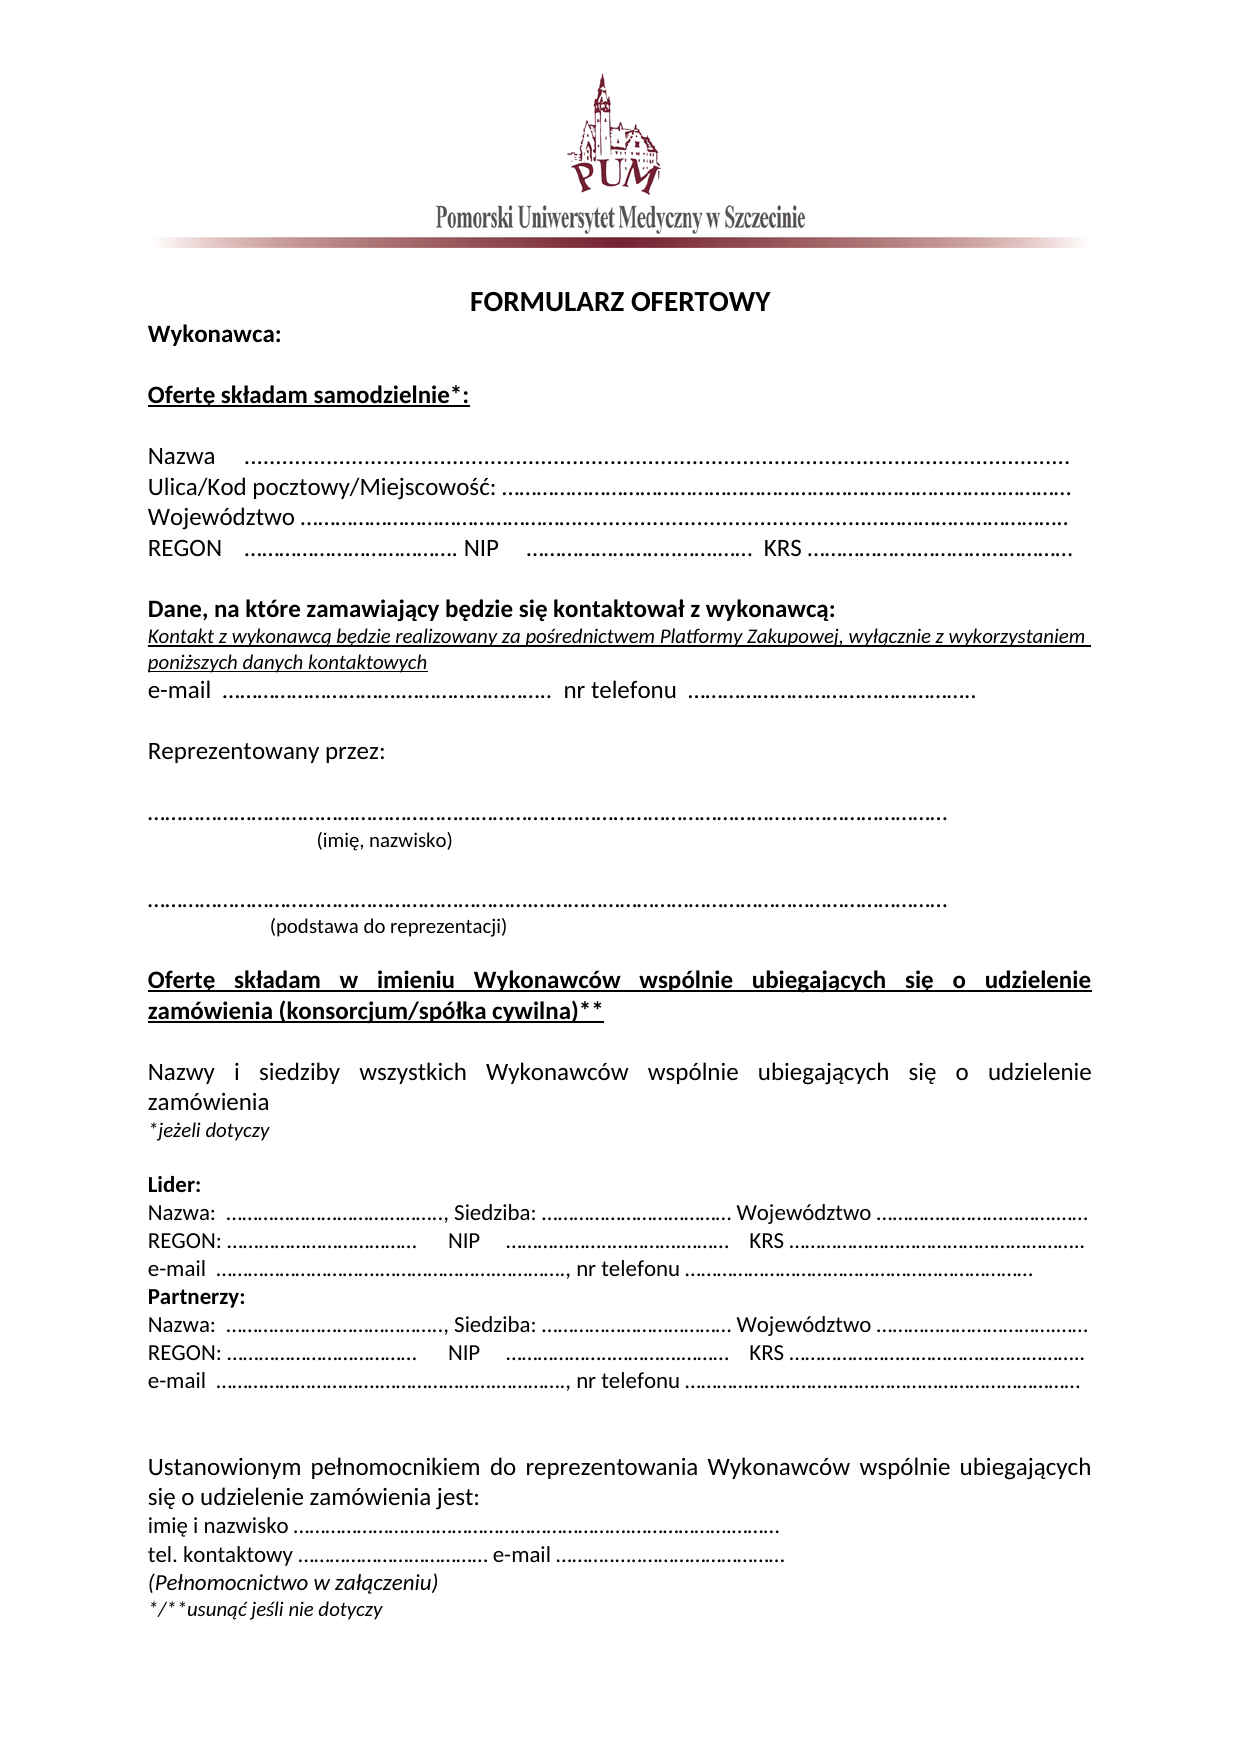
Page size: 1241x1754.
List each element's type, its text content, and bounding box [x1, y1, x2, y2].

text *jeżeli dotyczy [148, 1117, 1093, 1142]
text e-mail ………………………….………………….…………., nr telefonu ………………………………………………………… [148, 1254, 1093, 1282]
text Ustanowionym pełnomocnikiem do reprezentowania Wykonawców wspólnie ubiegających się o udzielenie zamówienia jest: [148, 1451, 1093, 1512]
text Dane, na które zamawiający będzie się kontaktował z wykonawcą: [148, 593, 1093, 624]
text ………………………………………………………………………………………………….……………………… [148, 797, 1093, 827]
text e-mail ………………………….………………….…………., nr telefonu ………………………………………………………………… [148, 1367, 1093, 1394]
text (podstawa do reprezentacji) [223, 913, 1093, 939]
text Kontakt z wykonawcą będzie realizowany za pośrednictwem Platformy Zakupowej, wyłącznie z wykorzystaniem poniższych danych kontaktowych [148, 624, 1093, 674]
text Województwo …………………………………………..............................................…………………………….. [148, 502, 1093, 532]
text REGON: ……………………………… NIP ………………..………….……… KRS ……………………………………………….. [148, 1226, 1093, 1254]
text Reprezentowany przez: [148, 736, 1093, 766]
text Ulica/Kod pocztowy/Miejscowość: ……………………………………………………………………………………… [148, 471, 1093, 502]
text Nazwa ................................................................................................................................... [148, 441, 1093, 471]
text (imię, nazwisko) [298, 827, 1093, 852]
text REGON ………………………………. NIP ……………………..…….…… KRS ……………….……………………… [148, 532, 1093, 563]
text Ofertę składam w imieniu Wykonawców wspólnie ubiegających się o udzielenie zamówienia (konsorcjum/spółka cywilna)** [148, 964, 1093, 1025]
text REGON: ……………………………… NIP ………………..………….……… KRS ……………………………………………….. [148, 1338, 1093, 1367]
text tel. kontaktowy ……………………………… e-mail ………..…..……………………… [148, 1540, 1093, 1568]
text Ofertę składam samodzielnie*: [148, 379, 1093, 410]
text Wykonawca: [148, 318, 1093, 349]
text Partnerzy: [148, 1282, 1093, 1311]
text imię i nazwisko ……………………………………………………….……………….……… [148, 1512, 1093, 1540]
text e-mail ………………………….…………………….. nr telefonu ………………………………………….. [148, 674, 1093, 705]
text (Pełnomocnictwo w załączeniu) [148, 1568, 1093, 1596]
text Nazwy i siedziby wszystkich Wykonawców wspólnie ubiegających się o udzielenie zamówienia [148, 1056, 1093, 1117]
picture [147, 73, 1093, 248]
text FORMULARZ OFERTOWY [148, 283, 1093, 318]
text Lider: [148, 1170, 1093, 1198]
text */**usunąć jeśli nie dotyczy [148, 1596, 1093, 1621]
text ………………………………………………………….……………………………………………………………… [148, 883, 1093, 913]
text Nazwa: ………………………………….., Siedziba: ……………………………… Województwo …………………………….…… [148, 1311, 1093, 1338]
text Nazwa: ………………………………….., Siedziba: ……………………………… Województwo …………………………….…… [148, 1198, 1093, 1226]
